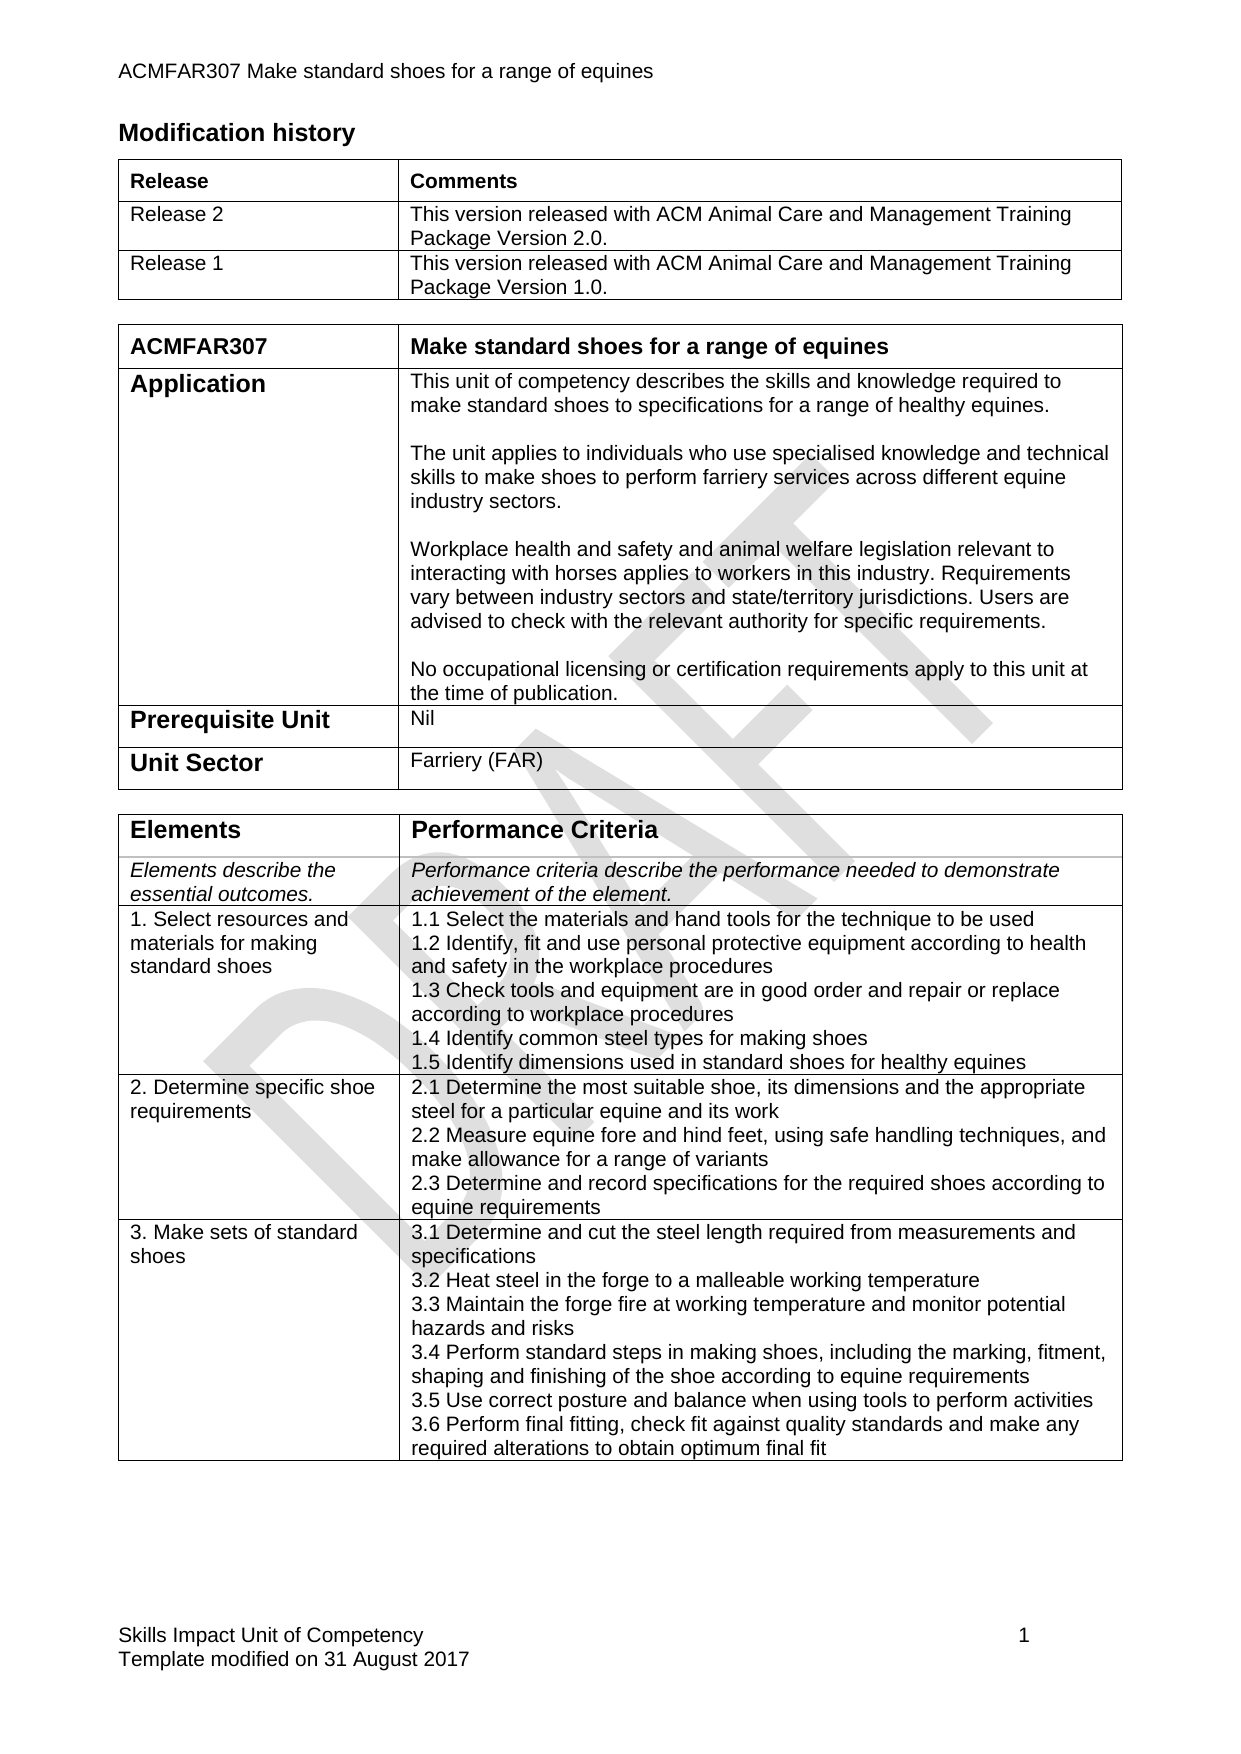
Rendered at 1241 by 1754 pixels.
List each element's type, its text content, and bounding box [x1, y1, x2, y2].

table_cell This unit of competency describes the skills and knowledge required to make standard shoes to specifications for a range of healthy equines. The unit applies to individuals who use specialised knowledge and technical skills to make shoes to perform farriery services across different equine industry sectors. Workplace health and safety and animal welfare legislation relevant to interacting with horses applies to workers in this industry. Requirements vary between industry sectors and state/territory jurisdictions. Users are advised to check with the relevant authority for specific requirements. No occupational licensing or certification requirements apply to this unit at the time of publication. [399, 369, 1122, 704]
table_header Comments [399, 160, 1121, 201]
table_header Elements [119, 815, 399, 856]
table_cell 3. Make sets of standard shoes [119, 1220, 399, 1459]
table_header Release [119, 160, 398, 201]
table_header ACMFAR307 [119, 325, 398, 368]
table_cell Application [119, 369, 398, 704]
table_cell 1.1 Select the materials and hand tools for the technique to be used 1.2 Identify, fit and use personal protective equipment according to health and safety in the workplace procedures 1.3 Check tools and equipment are in good order and repair or replace according to workplace procedures 1.4 Identify common steel types for making shoes 1.5 Identify dimensions used in standard shoes for healthy equines [400, 906, 1122, 1074]
table_cell Unit Sector [119, 748, 398, 789]
table_cell Performance criteria describe the performance needed to demonstrate achievement of the element. [400, 858, 1122, 905]
table_cell 1. Select resources and materials for making standard shoes [119, 906, 399, 1074]
table_cell Release 1 [119, 251, 398, 299]
table_cell Farriery (FAR) [399, 748, 1122, 789]
table_cell 3.1 Determine and cut the steel length required from measurements and specifications 3.2 Heat steel in the forge to a malleable working temperature 3.3 Maintain the forge fire at working temperature and monitor potential hazards and risks 3.4 Perform standard steps in making shoes, including the marking, fitment, shaping and finishing of the shoe according to equine requirements 3.5 Use correct posture and balance when using tools to perform activities 3.6 Perform final fitting, check fit against quality standards and make any required alterations to obtain optimum final fit [400, 1220, 1122, 1459]
table_cell Prerequisite Unit [119, 706, 398, 747]
table_header Performance Criteria [400, 815, 1122, 856]
table_cell Nil [399, 706, 1122, 747]
table_header Make standard shoes for a range of equines [399, 325, 1122, 368]
table_cell Release 2 [119, 202, 398, 250]
table_cell Elements describe the essential outcomes. [119, 858, 399, 905]
table_cell 2. Determine specific shoe requirements [119, 1075, 399, 1219]
table_cell This version released with ACM Animal Care and Management Training Package Version 1.0. [399, 251, 1121, 299]
table_cell 2.1 Determine the most suitable shoe, its dimensions and the appropriate steel for a particular equine and its work 2.2 Measure equine fore and hind feet, using safe handling techniques, and make allowance for a range of variants 2.3 Determine and record specifications for the required shoes according to equine requirements [400, 1075, 1122, 1219]
subtitle Modification history [118, 118, 1122, 147]
table_cell This version released with ACM Animal Care and Management Training Package Version 2.0. [399, 202, 1121, 250]
